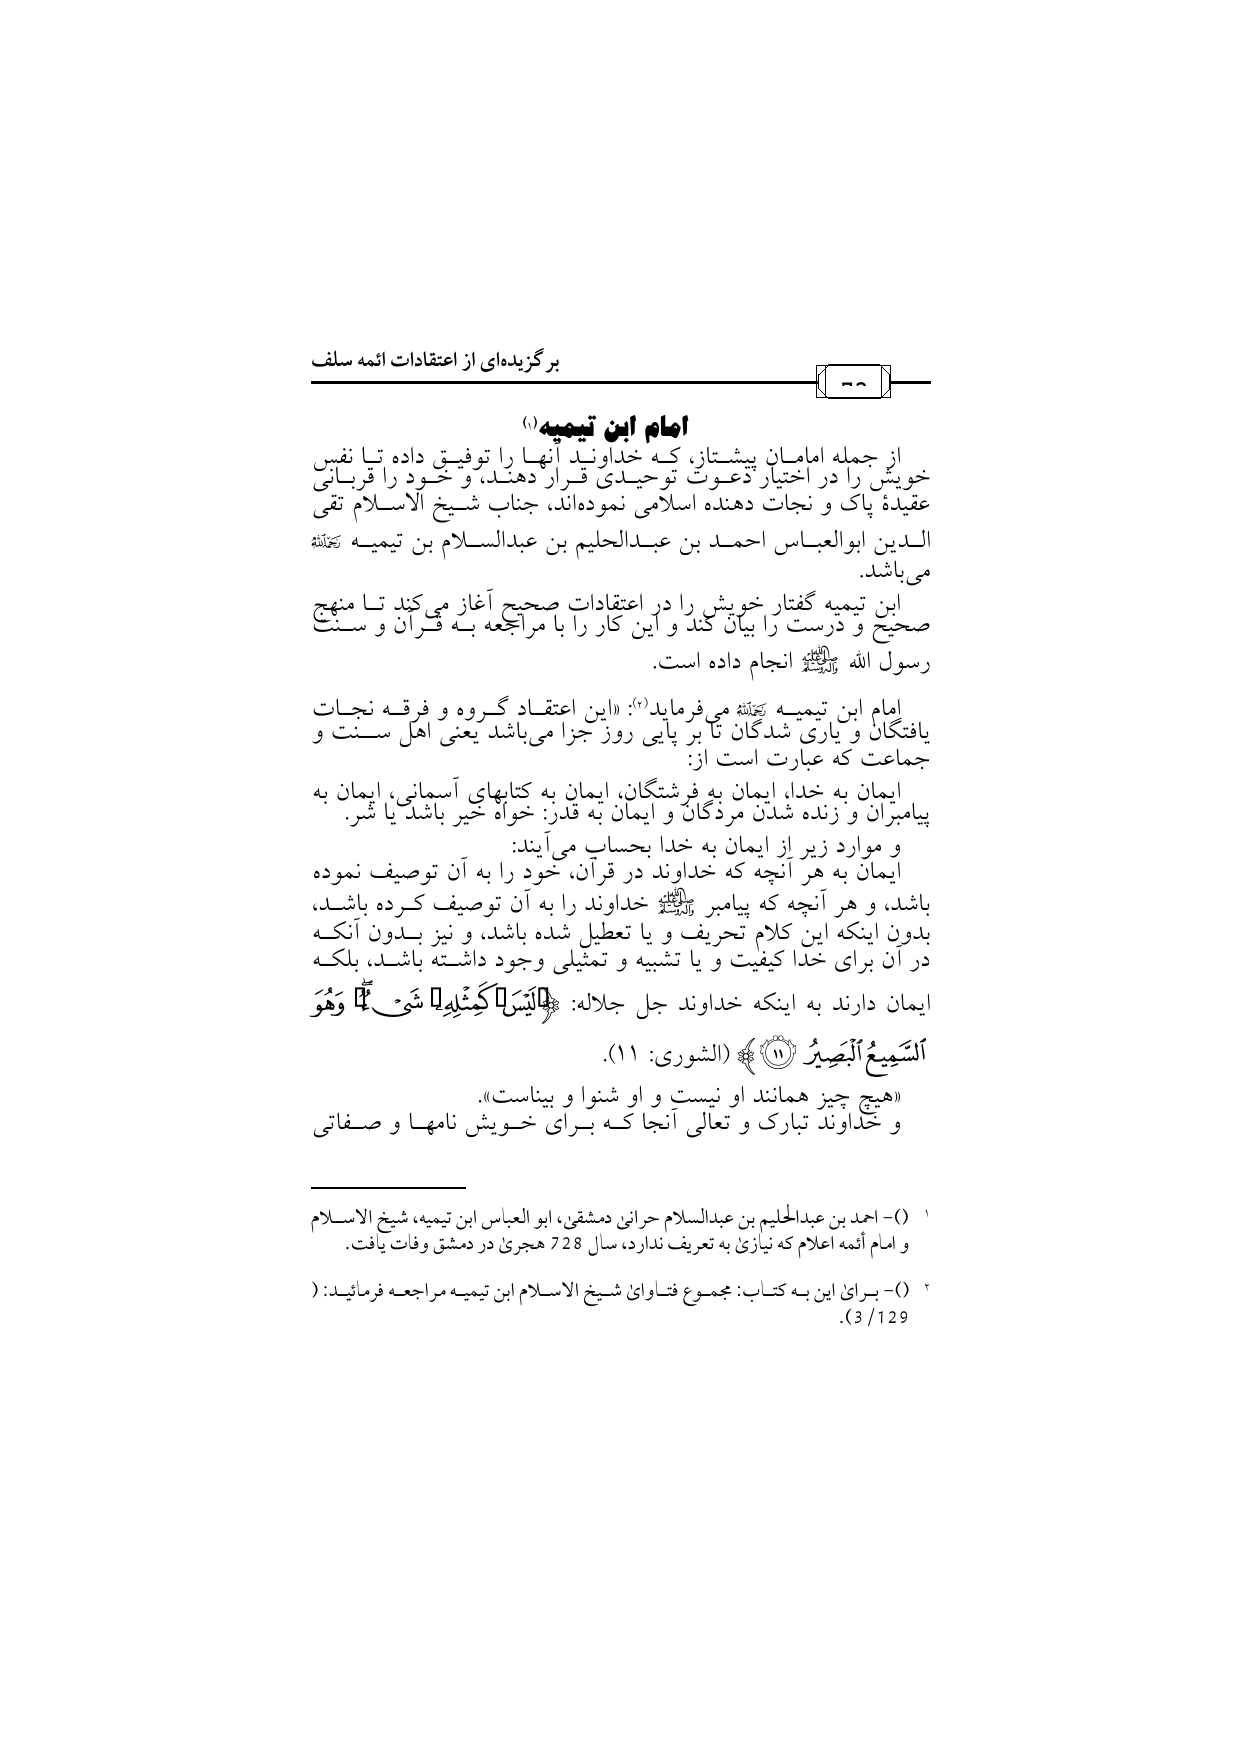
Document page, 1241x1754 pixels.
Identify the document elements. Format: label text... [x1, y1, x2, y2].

text «هيچ چيز همانند او نيست و او شنوا و بيناست». [311, 1081, 929, 1108]
text امام ابن تیمیه : می‌فرماید(): «این اعتقاد گروه و فرقه نجات یافتگان و یاری شدگان تا بر پایی روز جزا می‌باشد یعنی اهل سنت و جماعت که عبارت است از: [311, 683, 929, 777]
text ایمان به خدا، ایمان به فرشتگان، ایمان به کتابهای آسمانی، ایمان به پیامبران و زنده شدن مردگان و ایمان به قدر: خواه خیر باشد یا شر. [311, 777, 929, 831]
text و خداوند تبارک و تعالی آنجا که برای خویش نامها و صفاتی آورده است میان نفی و اثبات را با هم جمع کرده است(). [311, 1108, 929, 1135]
text و موارد زیر از ایمان به خدا بحساب می‌آیند: [311, 831, 929, 858]
text ایمان به هر آنچه که خداوند در قرآن، خود را به آن توصیف نموده باشد، و هر آنچه که پیامبر ص خداوند را به آن توصیف کرده باشد، بدون اینکه این کلام تحریف و یا تعطیل شده باشد، و نیز بدون آنکه در آن برای خدا کیفیت و یا تشبیه و تمثیلی وجود داشته باشد، بلکه ایمان دارند به اینکه خداوند جل جلاله: ﮋ ﭡ ﭢ ﭣﭤ ﭥ ﭦ ﭧ ﭨ ﮊ (الشوری: 11). [311, 858, 929, 1081]
text ابن تیمیه گفتار خویش را در اعتقادات صحیح آغاز می‌کند تا منهج صحیح و درست را بیان کند و این کار را با مراجعه به قرآن و سنت رسول الله ص انجام داده است. [311, 589, 929, 683]
text از جمله امامان پیشتاز، که خداوند آنها را توفیق داده تا نفس خویش را در اختیار دعوت توحیدی قرار دهند، و خود را قربانی عقیدة پاک و نجات دهنده اسلامی نموده‌اند، جناب شیخ الاسلام تقی الدین ابوالعباس احمد بن عبدالحلیم بن عبدالسلام بن تیمیه : می‌باشد. [311, 442, 929, 589]
text امام ابن تیمیه() [311, 414, 929, 442]
